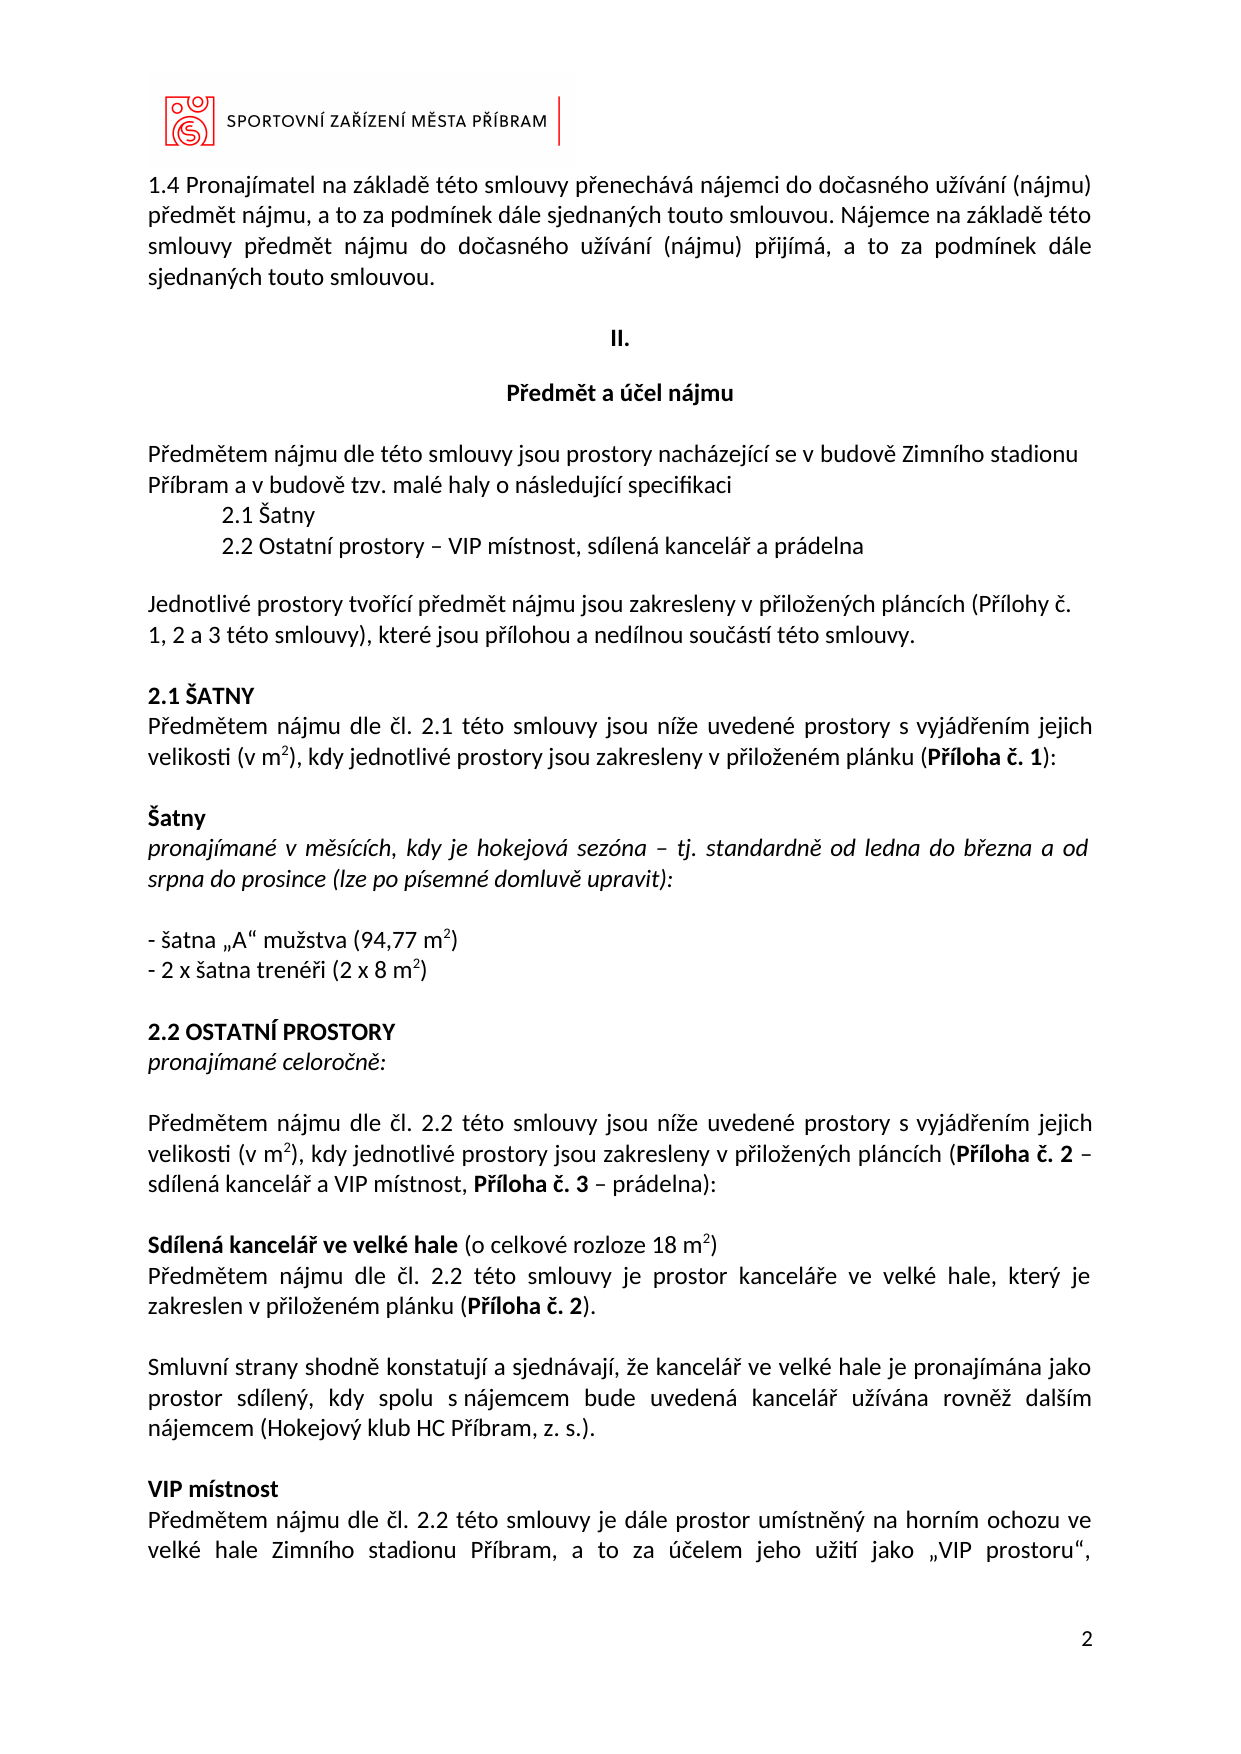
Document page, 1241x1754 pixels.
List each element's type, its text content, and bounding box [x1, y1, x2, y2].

text VIP místnost [148, 1473, 1093, 1504]
text Předmětem nájmu dle čl. 2.1 této smlouvy jsou níže uvedené prostory s vyjádřením jejich velikosti (v m2), kdy jednotlivé prostory jsou zakresleny v přiloženém plánku (Příloha č. 1): [148, 710, 1093, 771]
text II. [148, 322, 1093, 352]
text - 2 x šatna trenéři (2 x 8 m2) [148, 954, 1093, 985]
text Předmětem nájmu dle čl. 2.2 této smlouvy je prostor kanceláře ve velké hale, který je zakreslen v přiloženém plánku (Příloha č. 2). [148, 1260, 1093, 1321]
text 1.4 Pronajímatel na základě této smlouvy přenechává nájemci do dočasného užívání (nájmu) předmět nájmu, a to za podmínek dále sjednaných touto smlouvou. Nájemce na základě této smlouvy předmět nájmu do dočasného užívání (nájmu) přijímá, a to za podmínek dále sjednaných touto smlouvou. [148, 169, 1093, 291]
text Smluvní strany shodně konstatují a sjednávají, že kancelář ve velké hale je pronajímána jako prostor sdílený, kdy spolu s nájemcem bude uvedená kancelář užívána rovněž dalším nájemcem (Hokejový klub HC Příbram, z. s.). [148, 1351, 1093, 1443]
text 2.2 OSTATNÍ PROSTORY [148, 1016, 1093, 1046]
picture [147, 73, 578, 169]
text - šatna „A“ mužstva (94,77 m2) [148, 924, 1093, 954]
text Předmětem nájmu dle této smlouvy jsou prostory nacházející se v budově Zimního stadionu Příbram a v budově tzv. malé haly o následující specifikaci [148, 438, 1093, 499]
text 2.1 ŠATNY [148, 680, 1093, 710]
text pronajímané v měsících, kdy je hokejová sezóna – tj. standardně od ledna do března a od srpna do prosince (lze po písemné domluvě upravit): [148, 832, 1093, 893]
text Sdílená kancelář ve velké hale (o celkové rozloze 18 m2) [148, 1229, 1093, 1260]
text pronajímané celoročně: [148, 1046, 1093, 1077]
text Předmět a účel nájmu [148, 377, 1093, 408]
text 2.1 Šatny [148, 499, 1093, 530]
text Jednotlivé prostory tvořící předmět nájmu jsou zakresleny v přiložených pláncích (Přílohy č. 1, 2 a 3 této smlouvy), které jsou přílohou a nedílnou součástí této smlouvy. [148, 588, 1093, 649]
text Šatny [148, 802, 1093, 832]
text 2.2 Ostatní prostory – VIP místnost, sdílená kancelář a prádelna [148, 530, 1093, 560]
text Předmětem nájmu dle čl. 2.2 této smlouvy jsou níže uvedené prostory s vyjádřením jejich velikosti (v m2), kdy jednotlivé prostory jsou zakresleny v přiložených pláncích (Příloha č. 2 – sdílená kancelář a VIP místnost, Příloha č. 3 – prádelna): [148, 1107, 1093, 1199]
